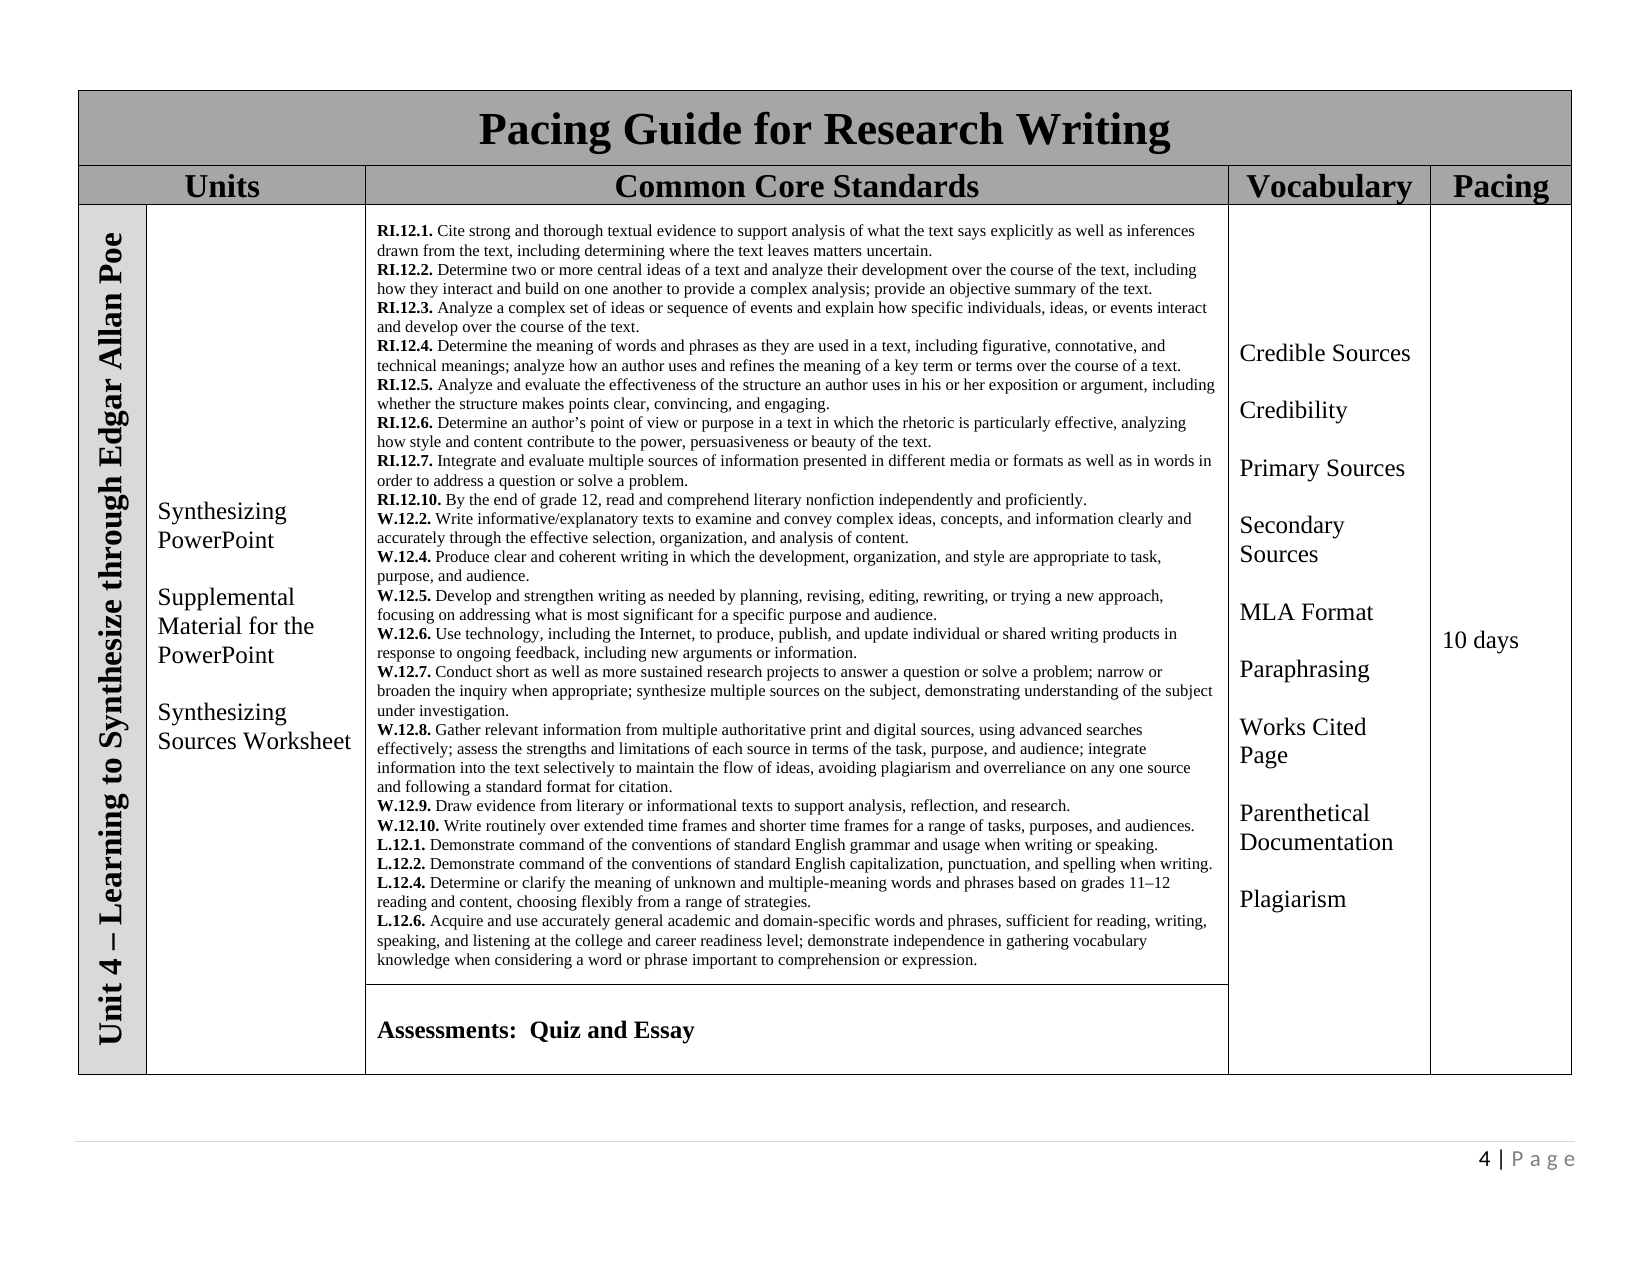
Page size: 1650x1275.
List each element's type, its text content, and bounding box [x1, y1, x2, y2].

table_cell Pacing Guide for Research Writing [79, 91, 1571, 165]
table_cell 10 days [1431, 205, 1571, 1074]
table_cell Synthesizing PowerPoint Supplemental Material for the PowerPoint Synthesizing Sources Worksheet [147, 205, 365, 1074]
table_cell Unit 4 – Learning to Synthesize through Edgar Allan Poe [79, 205, 146, 1074]
table_cell Vocabulary [1229, 166, 1430, 204]
table_cell Pacing [1431, 166, 1571, 204]
table_cell Units [79, 166, 365, 204]
table_cell Common Core Standards [366, 166, 1228, 204]
table_cell Assessments: Quiz and Essay [366, 985, 1228, 1074]
